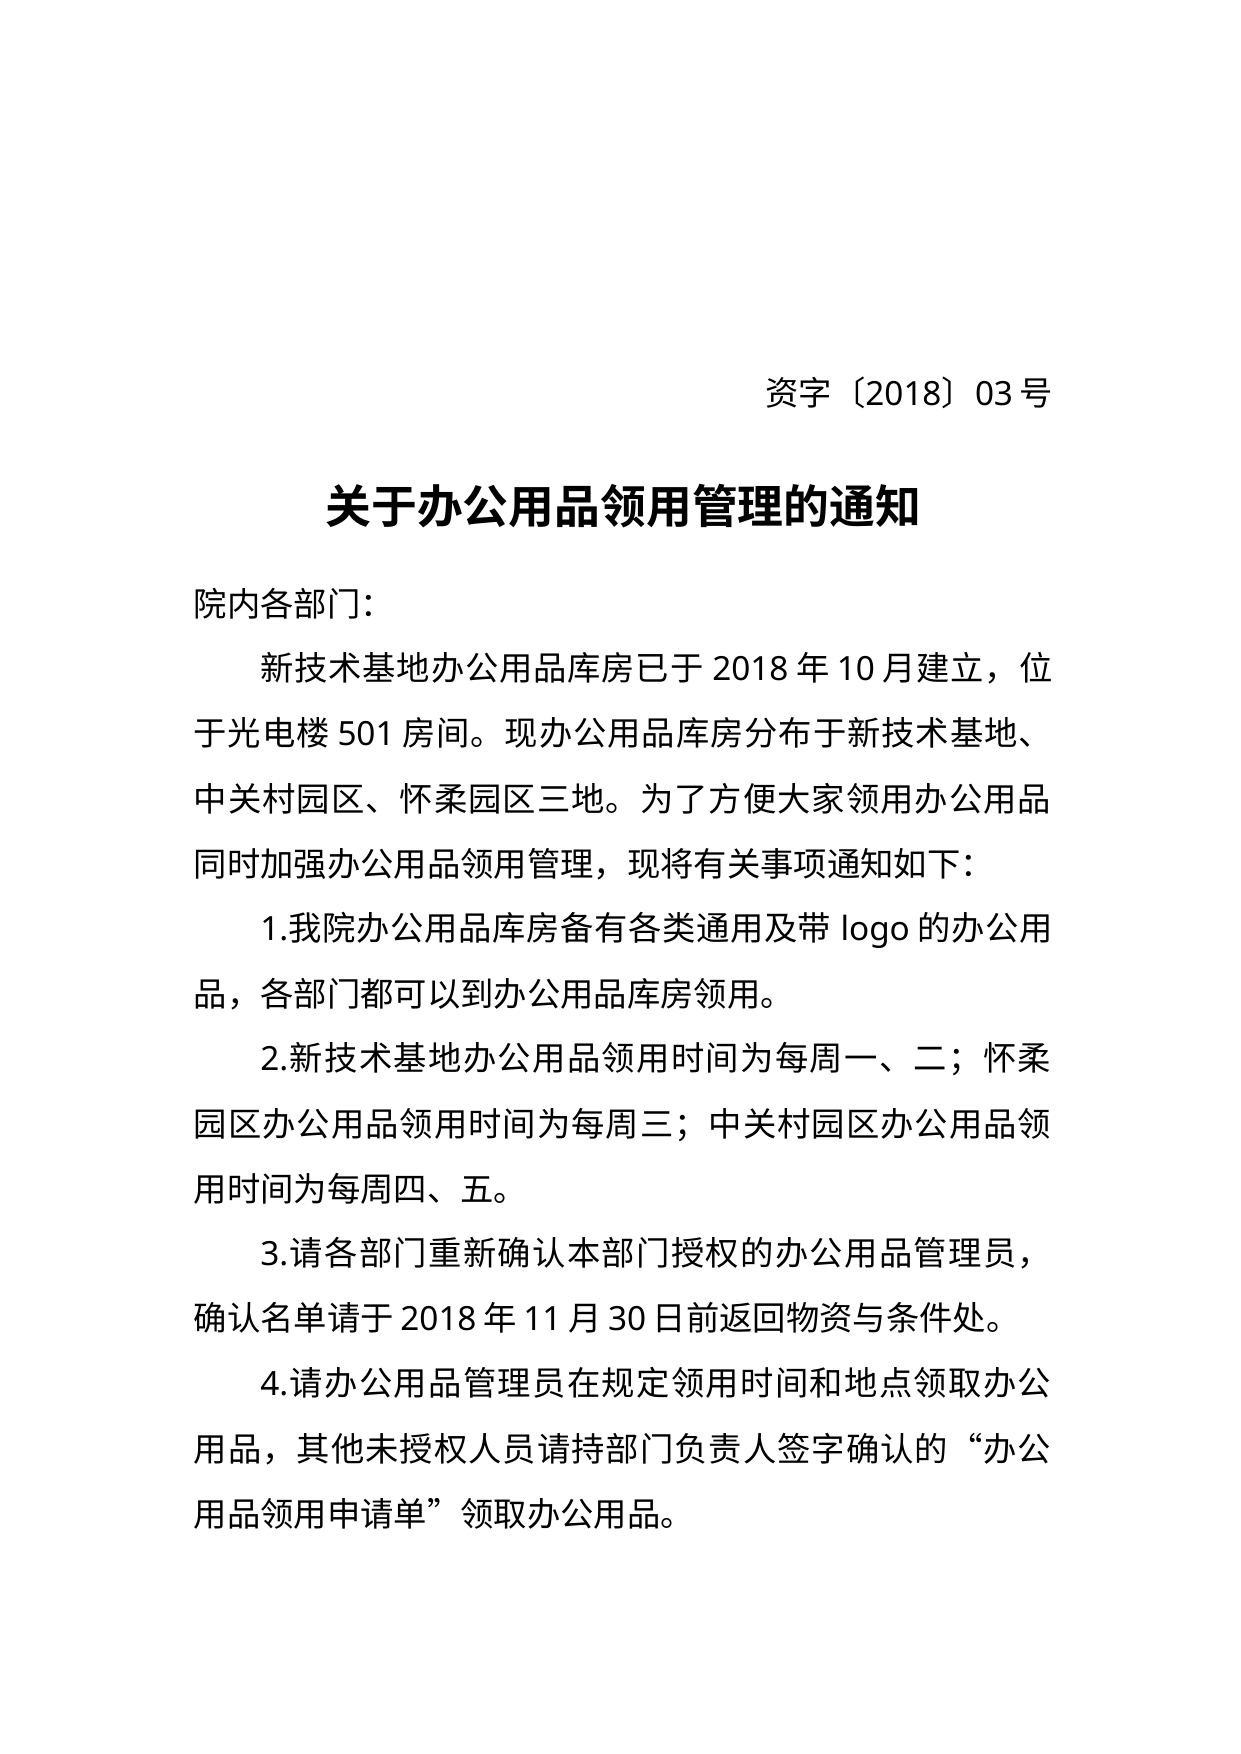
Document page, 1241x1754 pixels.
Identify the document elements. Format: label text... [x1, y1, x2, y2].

text 4.请办公用品管理员在规定领用时间和地点领取办公用品，其他未授权人员请持部门负责人签字确认的“办公用品领用申请单”领取办公用品。 [193, 1349, 1053, 1544]
text 新技术基地办公用品库房已于2018年10月建立，位于光电楼501房间。现办公用品库房分布于新技术基地、中关村园区、怀柔园区三地。为了方便大家领用办公用品，同时加强办公用品领用管理，现将有关事项通知如下： [193, 634, 1053, 894]
text 3.请各部门重新确认本部门授权的办公用品管理员，确认名单请于2018年11月30日前返回物资与条件处。 [193, 1219, 1053, 1349]
text 资字〔2018〕03号 [193, 366, 1053, 415]
text 1.我院办公用品库房备有各类通用及带logo的办公用品，各部门都可以到办公用品库房领用。 [193, 894, 1053, 1024]
text 院内各部门： [193, 569, 1053, 634]
text 2.新技术基地办公用品领用时间为每周一、二；怀柔园区办公用品领用时间为每周三；中关村园区办公用品领用时间为每周四、五。 [193, 1024, 1053, 1219]
text 关于办公用品领用管理的通知 [193, 455, 1053, 553]
